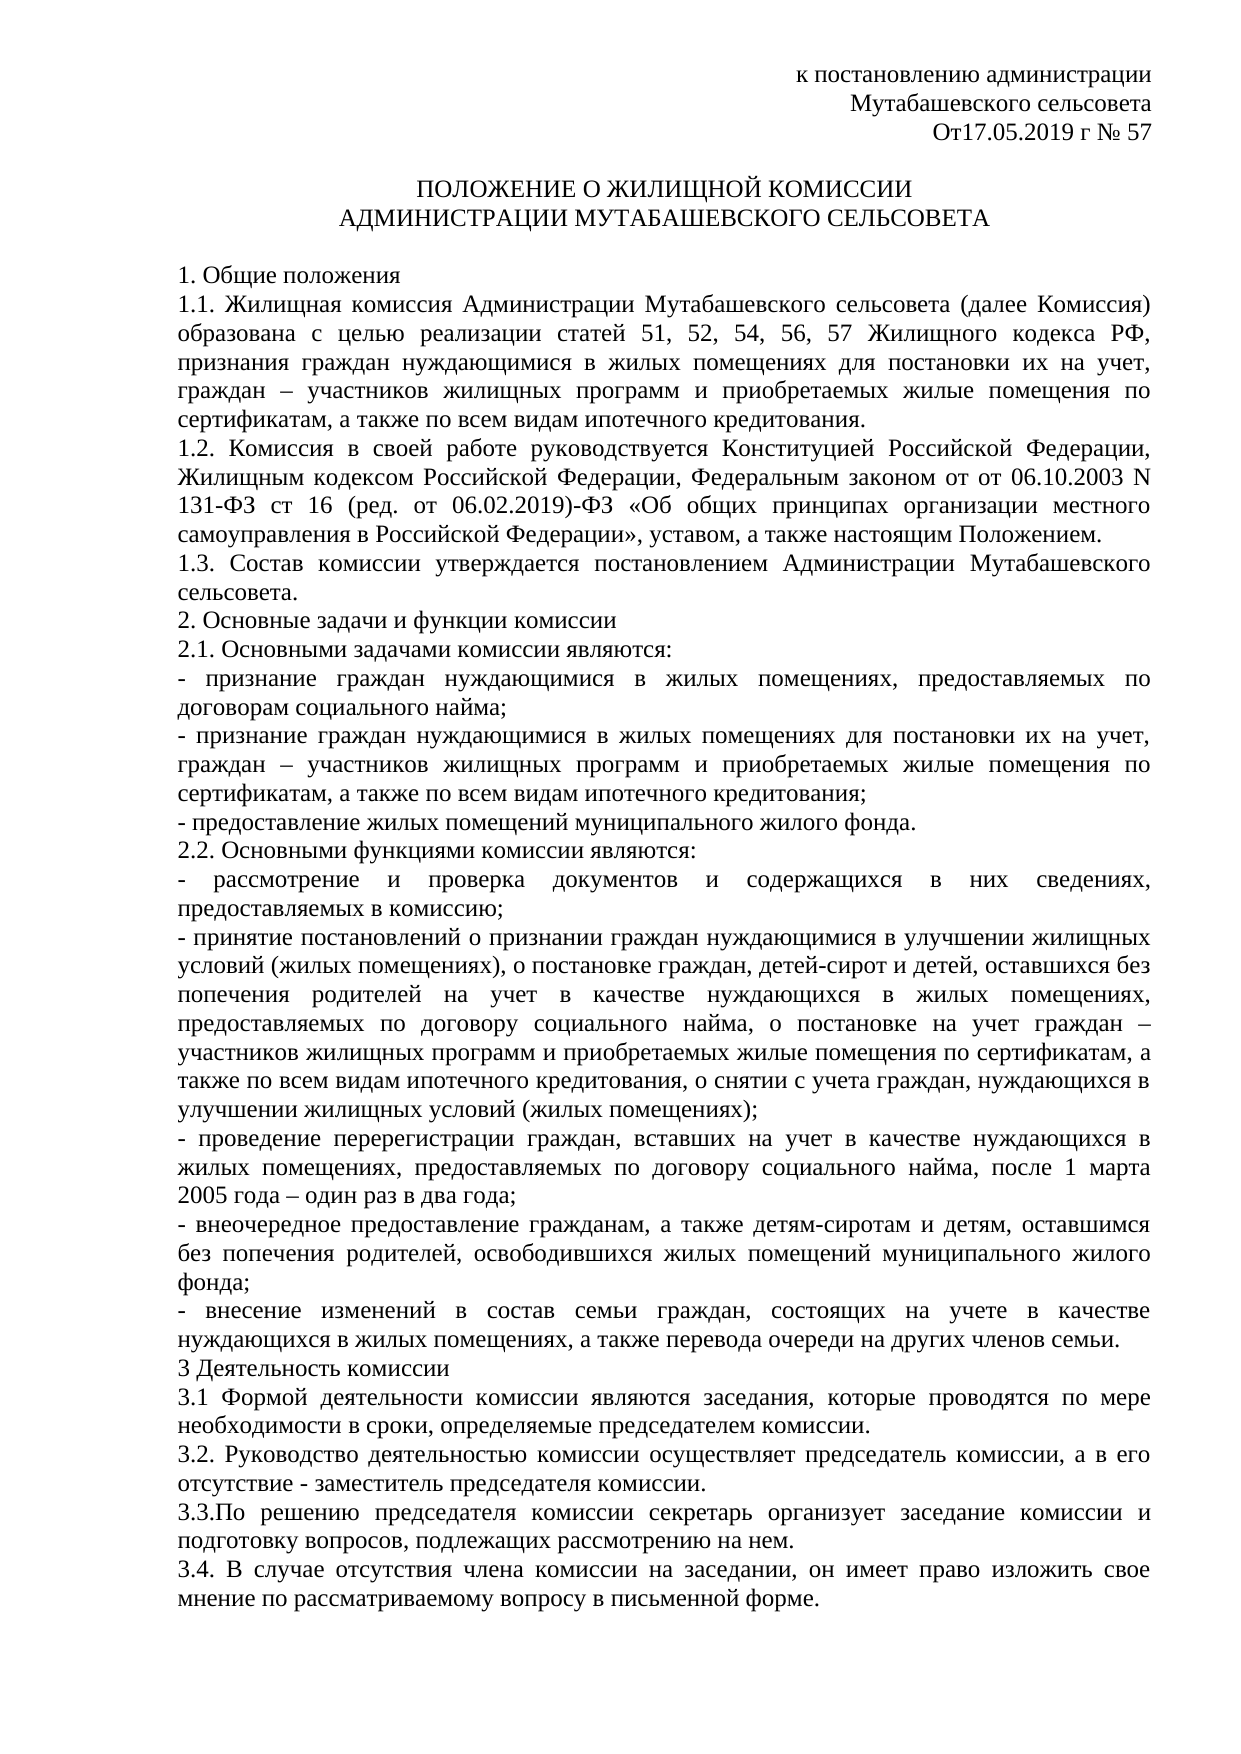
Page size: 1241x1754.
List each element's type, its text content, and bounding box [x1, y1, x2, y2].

text 3.4. В случае отсутствия члена комиссии на заседании, он имеет право изложить свое мнение по рассматриваемому вопросу в письменной форме. [177, 1554, 1152, 1612]
text 3 Деятельность комиссии [177, 1353, 1152, 1382]
text 3.3.По решению председателя комиссии секретарь организует заседание комиссии и подготовку вопросов, подлежащих рассмотрению на нем. [177, 1497, 1152, 1554]
text 1.3. Состав комиссии утверждается постановлением Администрации Мутабашевского сельсовета. [177, 548, 1152, 605]
text 1. Общие положения [177, 260, 1152, 289]
text 2.2. Основными функциями комиссии являются: [177, 835, 1152, 864]
text От17.05.2019 г № 57 [177, 117, 1152, 145]
text - признание граждан нуждающимися в жилых помещениях, предоставляемых по договорам социального найма; [177, 663, 1152, 720]
text к постановлению администрации [177, 59, 1152, 88]
text 1.2. Комиссия в своей работе руководствуется Конституцией Российской Федерации, Жилищным кодексом Российской Федерации, Федеральным законом от от 06.10.2003 N 131-ФЗ ст 16 (ред. от 06.02.2019)-ФЗ «Об общих принципах организации местного самоуправления в Российской Федерации», уставом, а также настоящим Положением. [177, 433, 1152, 548]
text 1.1. Жилищная комиссия Администрации Мутабашевского сельсовета (далее Комиссия) образована с целью реализации статей 51, 52, 54, 56, 57 Жилищного кодекса РФ, признания граждан нуждающимися в жилых помещениях для постановки их на учет, граждан – участников жилищных программ и приобретаемых жилые помещения по сертификатам, а также по всем видам ипотечного кредитования. [177, 289, 1152, 433]
text АДМИНИСТРАЦИИ МУТАБАШЕВСКОГО СЕЛЬСОВЕТА [177, 203, 1152, 232]
text 2. Основные задачи и функции комиссии [177, 605, 1152, 634]
text - проведение перерегистрации граждан, вставших на учет в качестве нуждающихся в жилых помещениях, предоставляемых по договору социального найма, после 1 марта 2005 года – один раз в два года; [177, 1123, 1152, 1209]
text 3.2. Руководство деятельностью комиссии осуществляет председатель комиссии, а в его отсутствие - заместитель председателя комиссии. [177, 1439, 1152, 1497]
text - рассмотрение и проверка документов и содержащихся в них сведениях, предоставляемых в комиссию; [177, 864, 1152, 922]
text 2.1. Основными задачами комиссии являются: [177, 634, 1152, 663]
text 3.1 Формой деятельности комиссии являются заседания, которые проводятся по мере необходимости в сроки, определяемые председателем комиссии. [177, 1382, 1152, 1439]
text - предоставление жилых помещений муниципального жилого фонда. [177, 807, 1152, 835]
text - внеочередное предоставление гражданам, а также детям-сиротам и детям, оставшимся без попечения родителей, освободившихся жилых помещений муниципального жилого фонда; [177, 1209, 1152, 1295]
text ПОЛОЖЕНИЕ О ЖИЛИЩНОЙ КОМИССИИ [177, 174, 1152, 203]
text - внесение изменений в состав семьи граждан, состоящих на учете в качестве нуждающихся в жилых помещениях, а также перевода очереди на других членов семьи. [177, 1295, 1152, 1353]
text - принятие постановлений о признании граждан нуждающимися в улучшении жилищных условий (жилых помещениях), о постановке граждан, детей-сирот и детей, оставшихся без попечения родителей на учет в качестве нуждающихся в жилых помещениях, предоставляемых по договору социального найма, о постановке на учет граждан – участников жилищных программ и приобретаемых жилые помещения по сертификатам, а также по всем видам ипотечного кредитования, о снятии с учета граждан, нуждающихся в улучшении жилищных условий (жилых помещениях); [177, 922, 1152, 1123]
text - признание граждан нуждающимися в жилых помещениях для постановки их на учет, граждан – участников жилищных программ и приобретаемых жилые помещения по сертификатам, а также по всем видам ипотечного кредитования; [177, 720, 1152, 807]
text Мутабашевского сельсовета [177, 88, 1152, 117]
